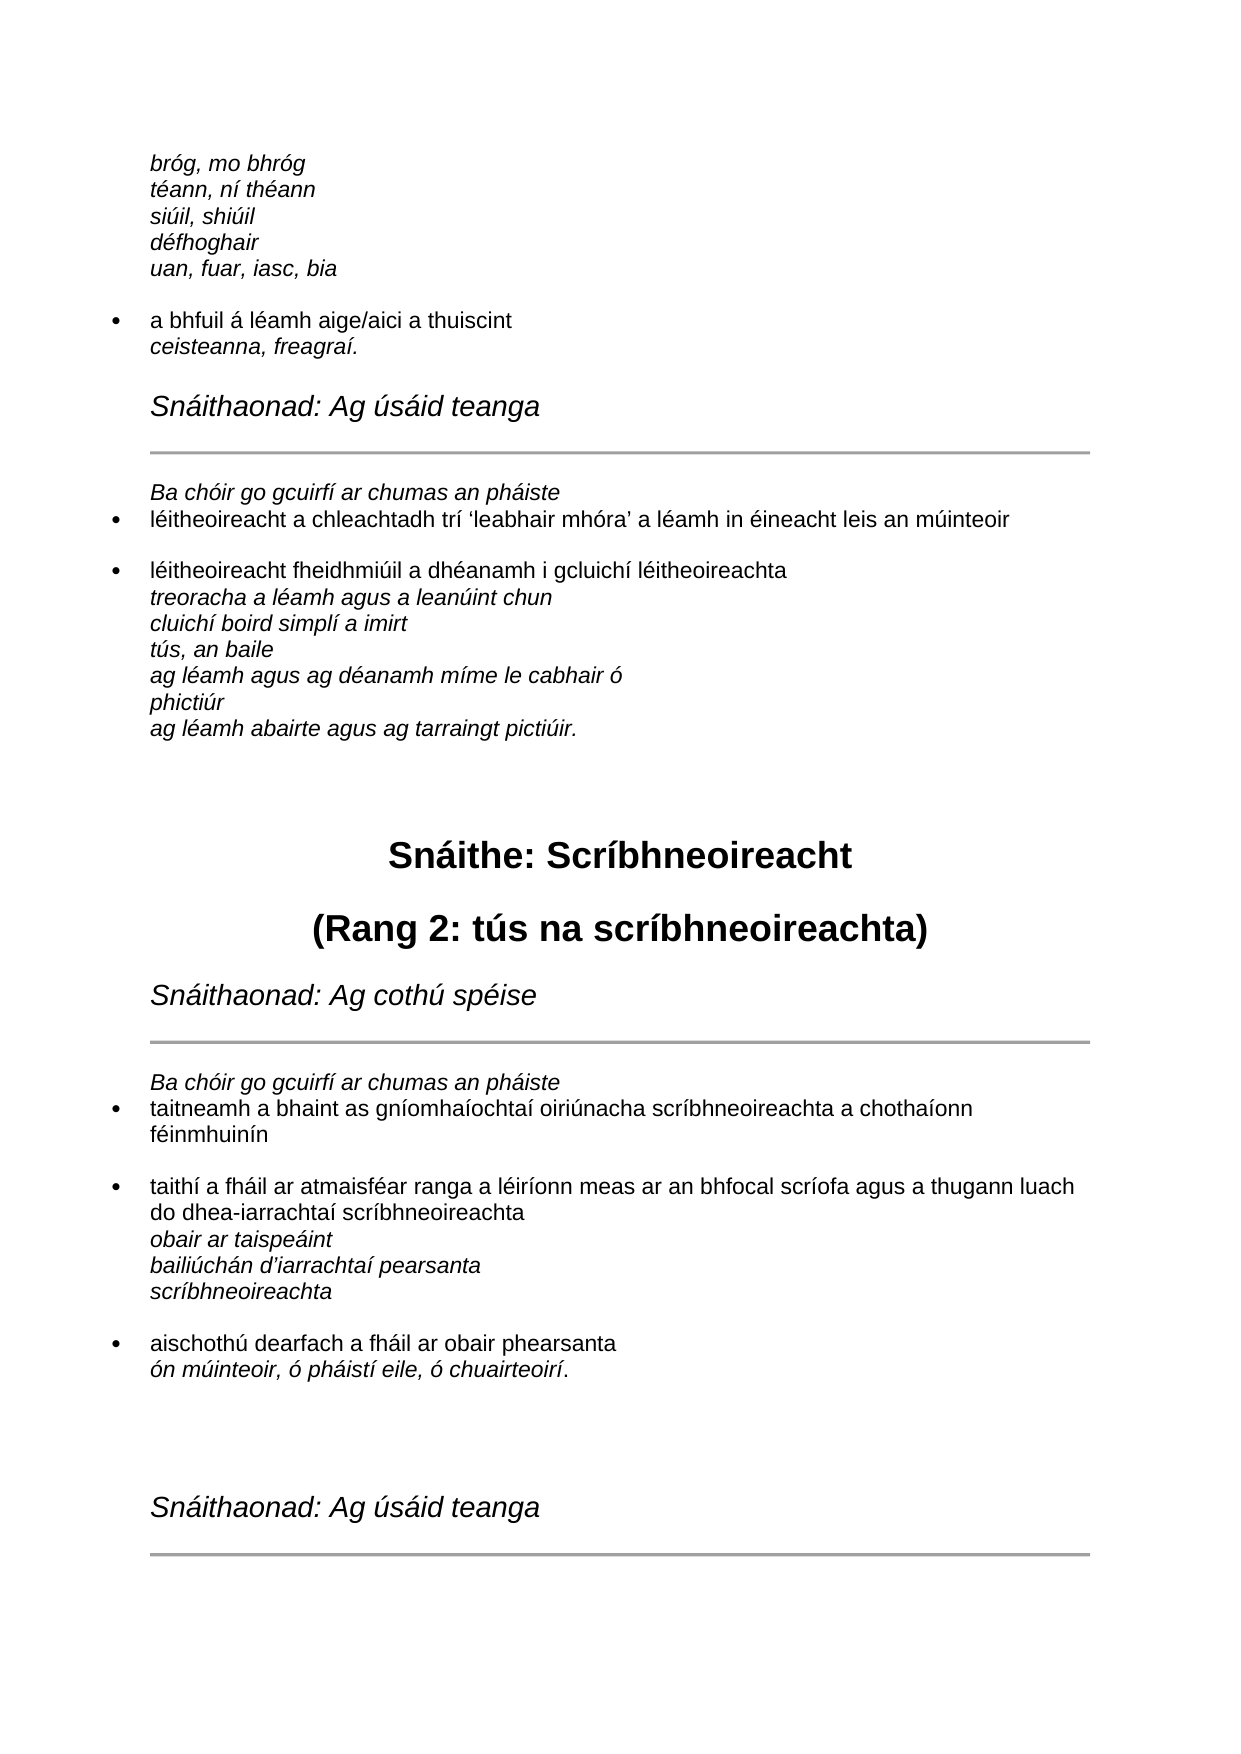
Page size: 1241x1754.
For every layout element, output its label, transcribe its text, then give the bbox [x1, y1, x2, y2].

list léitheoireacht a chleachtadh trí ‘leabhair mhóra’ a léamh in éineacht leis an múinteoir [112, 506, 1090, 532]
text (Rang 2: tús na scríbhneoireachta) [150, 906, 1090, 949]
list léitheoireacht fheidhmiúil a dhéanamh i gcluichí léitheoireachta treoracha a léamh agus a leanúint chun cluichí boird simplí a imirt tús, an baile ag léamh agus ag déanamh míme le cabhair ó phictiúr ag léamh abairte agus ag tarraingt pictiúir. [112, 557, 1090, 742]
list aischothú dearfach a fháil ar obair phearsanta ón múinteoir, ó pháistí eile, ó chuairteoirí. [112, 1329, 1090, 1382]
text Snáithaonad: Ag úsáid teanga [150, 1491, 1090, 1524]
text Ba chóir go gcuirfí ar chumas an pháiste [150, 479, 1090, 506]
list taitneamh a bhaint as gníomhaíochtaí oiriúnacha scríbhneoireachta a chothaíonn féinmhuinín [112, 1095, 1090, 1148]
text Ba chóir go gcuirfí ar chumas an pháiste [150, 1069, 1090, 1095]
text Snáithaonad: Ag úsáid teanga [150, 389, 1090, 422]
text Snáithe: Scríbhneoireacht [150, 833, 1090, 877]
list taithí a fháil ar atmaisféar ranga a léiríonn meas ar an bhfocal scríofa agus a thugann luach do dhea-iarrachtaí scríbhneoireachta obair ar taispeáint bailiúchán d’iarrachtaí pearsanta scríbhneoireachta [112, 1173, 1090, 1304]
text Snáithaonad: Ag cothú spéise [150, 978, 1090, 1012]
list a bhfuil á léamh aige/aici a thuiscint ceisteanna, freagraí. [112, 307, 1090, 359]
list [112, 150, 1090, 282]
